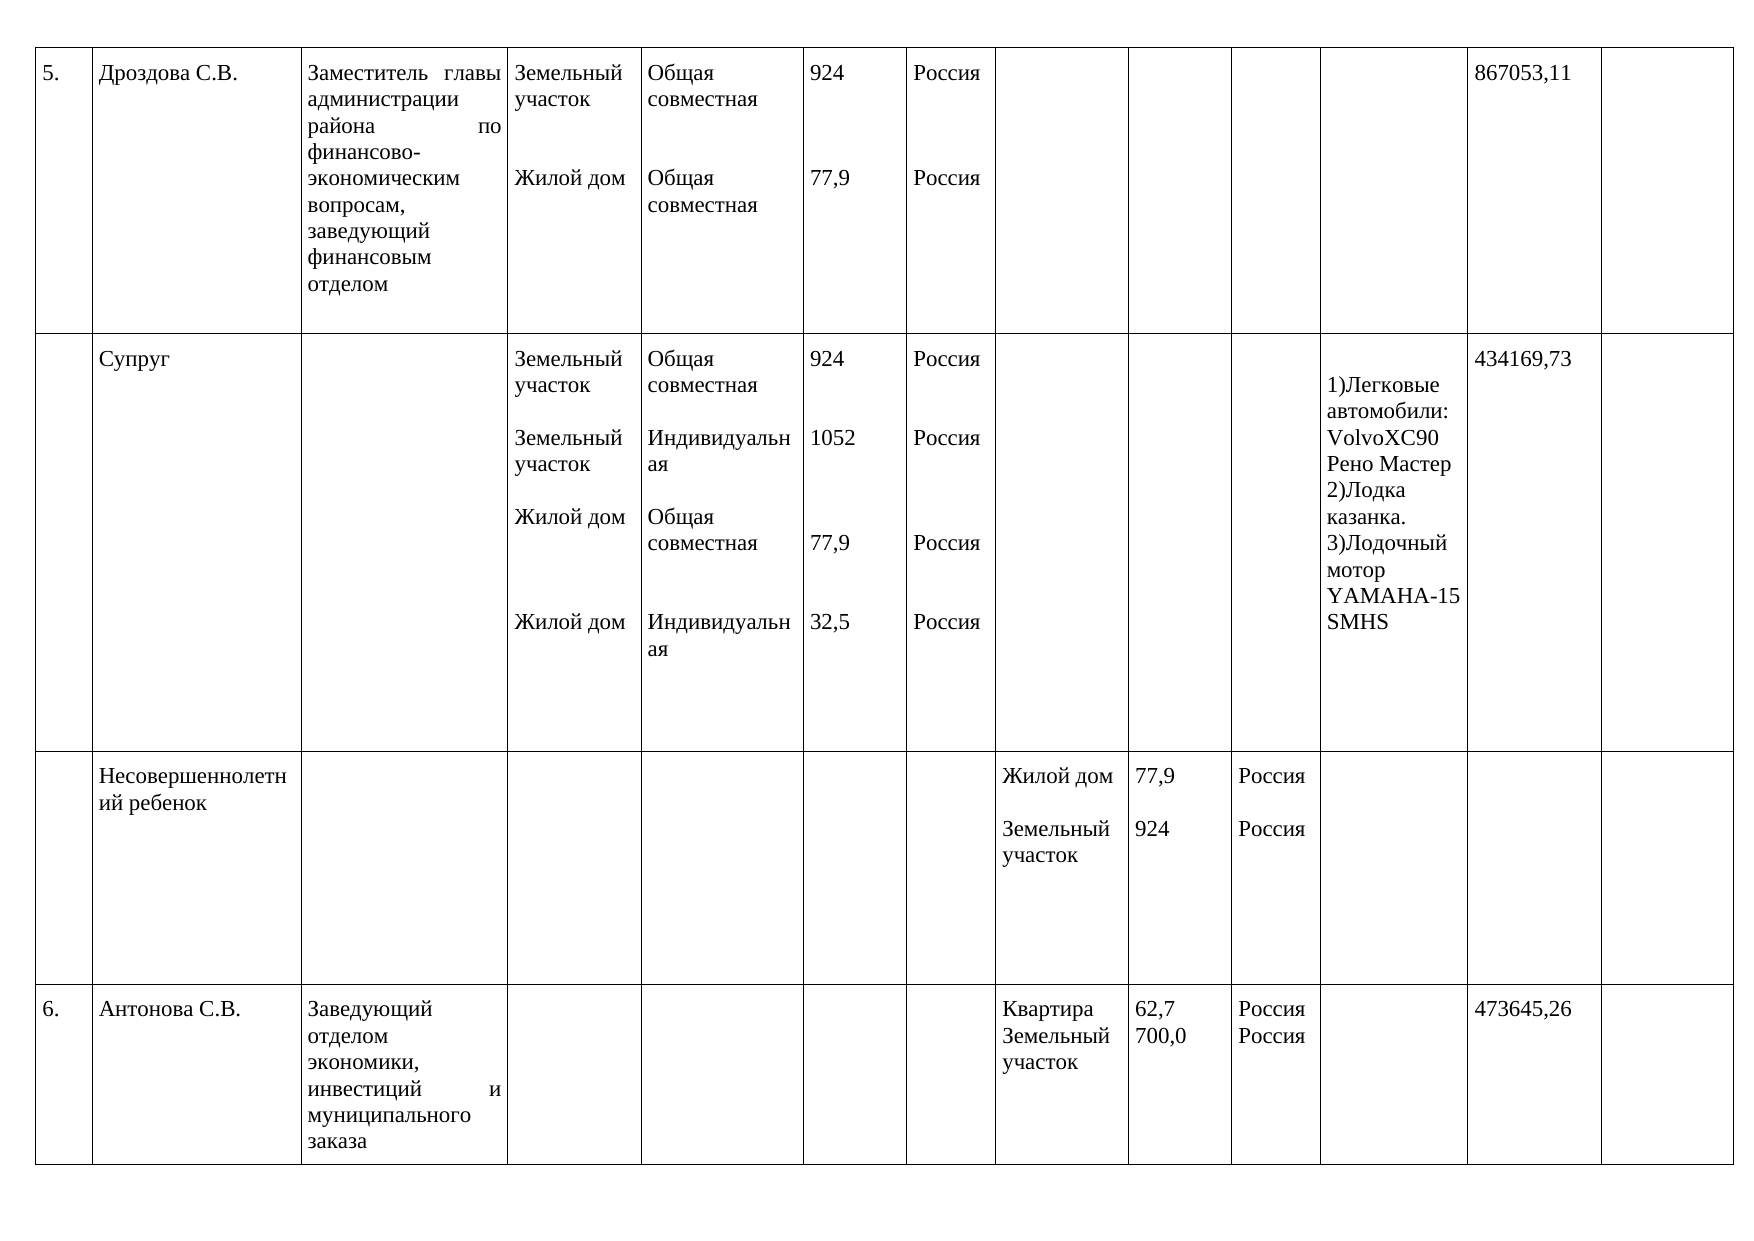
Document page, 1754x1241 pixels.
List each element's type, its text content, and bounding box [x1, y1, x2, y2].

table_cell Россия Россия [1232, 985, 1320, 1164]
table_cell Жилой дом Земельный участок [996, 752, 1128, 984]
table_cell Квартира Земельный участок [996, 985, 1128, 1164]
table_cell [996, 48, 1128, 333]
table_cell Земельный участок Земельный участок Жилой дом Жилой дом [508, 334, 641, 751]
table_cell 77,9 924 [1129, 752, 1231, 984]
table_cell [36, 752, 92, 984]
table_cell 6. [36, 985, 92, 1164]
table_cell [804, 752, 906, 984]
table_cell 434169,73 [1468, 334, 1601, 751]
table_cell [508, 752, 641, 984]
table_cell [907, 752, 995, 984]
table_cell [302, 752, 507, 984]
table_cell Супруг [93, 334, 301, 751]
table_cell 924 77,9 [804, 48, 906, 333]
table_cell [907, 985, 995, 1164]
table_cell [36, 334, 92, 751]
table_cell [1321, 48, 1467, 333]
table_cell Несовершеннолетний ребенок [93, 752, 301, 984]
table_cell 867053,11 [1468, 48, 1601, 333]
table_cell [1232, 48, 1320, 333]
table_cell Россия Россия [907, 48, 995, 333]
table_cell 5. [36, 48, 92, 333]
table_cell [302, 334, 507, 751]
table_cell 62,7 700,0 [1129, 985, 1231, 1164]
table_cell [1129, 334, 1231, 751]
table_cell [1129, 48, 1231, 333]
table_cell Дроздова С.В. [93, 48, 301, 333]
table_cell [1602, 752, 1733, 984]
table_cell [1321, 752, 1467, 984]
table_cell 1)Легковые автомобили: VolvoXC90 Рено Мастер 2)Лодка казанка. 3)Лодочный мотор YAMAHA-15 SMHS [1321, 334, 1467, 751]
table_cell [1321, 985, 1467, 1164]
table_cell [642, 752, 803, 984]
table_cell 473645,26 [1468, 985, 1601, 1164]
table_cell Россия Россия [1232, 752, 1320, 984]
table_cell 924 1052 77,9 32,5 [804, 334, 906, 751]
table_cell [804, 985, 906, 1164]
table_cell [1468, 752, 1601, 984]
table_cell [642, 985, 803, 1164]
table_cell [508, 48, 641, 333]
table_cell Заведующий отделом экономики, инвестиций и муниципального заказа [302, 985, 507, 1164]
table_cell Общая совместная Индивидуальная Общая совместная Индивидуальная [642, 334, 803, 751]
table_cell Заместитель главы администрации района по финансово-экономическим вопросам, заведующий финансовым отделом [302, 48, 507, 333]
table_cell [1602, 48, 1733, 333]
table_cell Россия Россия Россия Россия [907, 334, 995, 751]
table_cell [508, 985, 641, 1164]
table_cell [1602, 334, 1733, 751]
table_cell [642, 48, 803, 333]
table_cell [996, 334, 1128, 751]
table_cell [1232, 334, 1320, 751]
table_cell Антонова С.В. [93, 985, 301, 1164]
table_cell [1602, 985, 1733, 1164]
